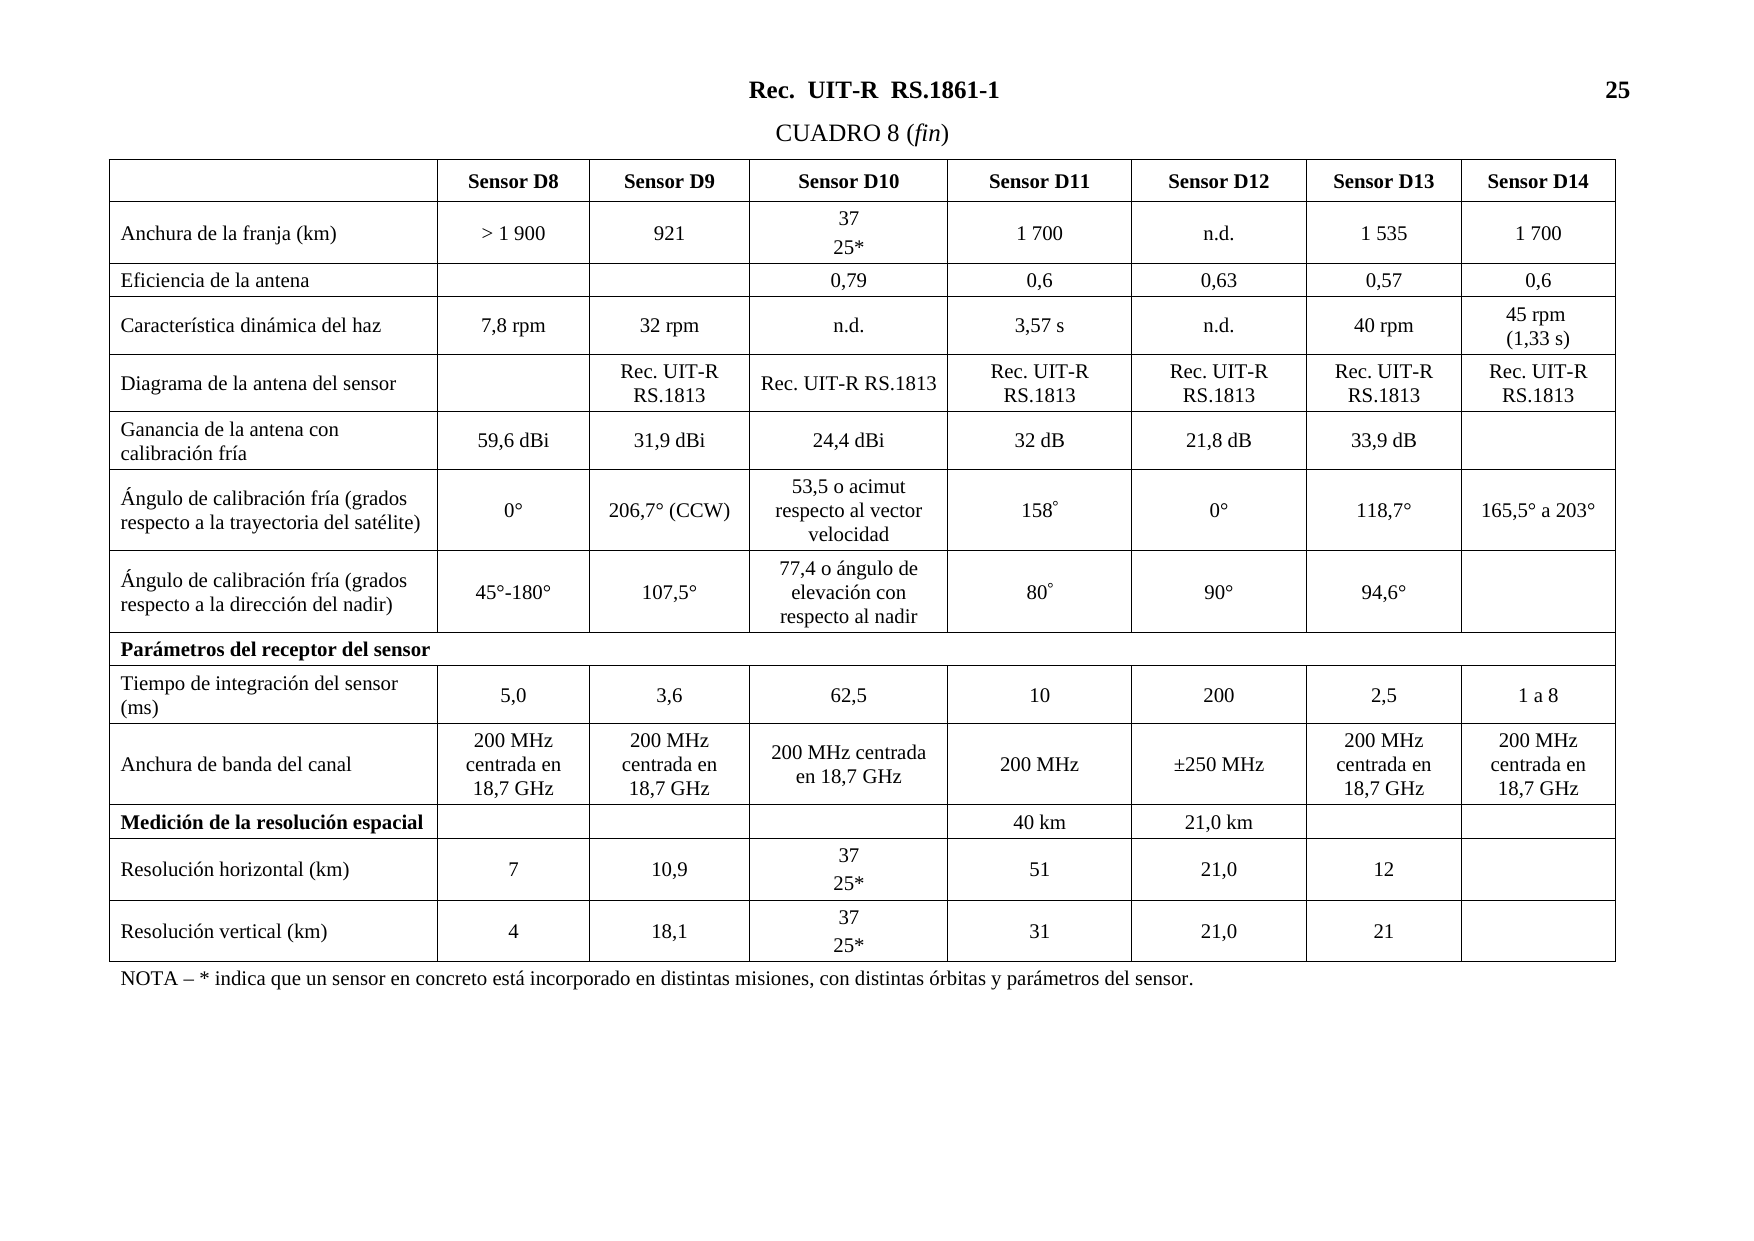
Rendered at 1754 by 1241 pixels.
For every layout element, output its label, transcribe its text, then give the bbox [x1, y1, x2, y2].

table_cell [438, 264, 589, 296]
table_cell 158 [948, 470, 1131, 550]
table_header Sensor D8 [438, 160, 589, 201]
table_cell Rec. UIT-R RS.1813 [948, 355, 1131, 411]
table_cell 107,5° [590, 551, 749, 632]
table_cell 33,9 dB [1307, 412, 1461, 469]
table_cell [590, 805, 749, 838]
table_cell [1462, 901, 1615, 961]
table_cell Parámetros del receptor del sensor [110, 633, 1615, 665]
table_cell 1 700 [948, 202, 1131, 263]
table_cell 1 a 8 [1462, 666, 1615, 723]
table_cell [1462, 412, 1615, 469]
table_cell > 1 900 [438, 202, 589, 263]
table_cell 1 535 [1307, 202, 1461, 263]
table_cell 21,0 [1132, 839, 1306, 899]
table_cell Anchura de banda del canal [110, 724, 437, 804]
table_cell 24,4 dBi [750, 412, 947, 469]
table_cell 37 25* [750, 202, 947, 263]
table_cell Eficiencia de la antena [110, 264, 437, 296]
table_cell Ángulo de calibración fría (grados respecto a la trayectoria del satélite) [110, 470, 437, 550]
table_cell 0° [438, 470, 589, 550]
table_cell 5,0 [438, 666, 589, 723]
text CUADRO 8 (fin) [118, 118, 1606, 147]
table_cell 21,0 km [1132, 805, 1306, 838]
table_header Sensor D10 [750, 160, 947, 201]
table_cell 921 [590, 202, 749, 263]
table_cell [750, 805, 947, 838]
table_cell 0° [1132, 470, 1306, 550]
table_header Sensor D9 [590, 160, 749, 201]
table_cell 31,9 dBi [590, 412, 749, 469]
table_cell 32 dB [948, 412, 1131, 469]
table_cell 3,57 s [948, 297, 1131, 354]
table_cell [1307, 805, 1461, 838]
table_cell n.d. [750, 297, 947, 354]
table_cell Ganancia de la antena con calibración fría [110, 412, 437, 469]
table_cell 59,6 dBi [438, 412, 589, 469]
table_header [110, 160, 437, 201]
table_header Sensor D14 [1462, 160, 1615, 201]
table_cell 200 MHz centrada en 18,7 GHz [1462, 724, 1615, 804]
table_cell 37 25* [750, 901, 947, 961]
table_cell Rec. UIT-R RS.1813 [1462, 355, 1615, 411]
table_cell 80 [948, 551, 1131, 632]
table_cell Ángulo de calibración fría (grados respecto a la dirección del nadir) [110, 551, 437, 632]
table_cell 200 MHz centrada en 18,7 GHz [590, 724, 749, 804]
table_cell 0,57 [1307, 264, 1461, 296]
table_cell 77,4 o ángulo de elevación con respecto al nadir [750, 551, 947, 632]
table_cell 3,6 [590, 666, 749, 723]
table_cell 0,6 [948, 264, 1131, 296]
table_cell 12 [1307, 839, 1461, 899]
table_cell 18,1 [590, 901, 749, 961]
table_cell 200 MHz centrada en 18,7 GHz [438, 724, 589, 804]
table_cell 0,79 [750, 264, 947, 296]
table_cell 40 km [948, 805, 1131, 838]
table_cell 1 700 [1462, 202, 1615, 263]
table_cell 51 [948, 839, 1131, 899]
table_cell 40 rpm [1307, 297, 1461, 354]
table_header Sensor D11 [948, 160, 1131, 201]
table_cell 200 MHz [948, 724, 1131, 804]
table_cell 45°-180° [438, 551, 589, 632]
table_cell Resolución vertical (km) [110, 901, 437, 961]
table_cell Rec. UIT-R RS.1813 [750, 355, 947, 411]
table_cell 90° [1132, 551, 1306, 632]
table_cell 10,9 [590, 839, 749, 899]
table_cell Tiempo de integración del sensor (ms) [110, 666, 437, 723]
table_cell 37 25* [750, 839, 947, 899]
table_cell n.d. [1132, 202, 1306, 263]
table_cell Rec. UIT-R RS.1813 [1132, 355, 1306, 411]
table_cell 62,5 [750, 666, 947, 723]
table_cell 200 MHz centrada en 18,7 GHz [750, 724, 947, 804]
table_cell [1462, 551, 1615, 632]
table_cell Resolución horizontal (km) [110, 839, 437, 899]
table_cell Anchura de la franja (km) [110, 202, 437, 263]
table_cell ±250 MHz [1132, 724, 1306, 804]
table_cell Rec. UIT-R RS.1813 [1307, 355, 1461, 411]
table_cell 4 [438, 901, 589, 961]
table_header Sensor D12 [1132, 160, 1306, 201]
table_cell 94,6° [1307, 551, 1461, 632]
table_cell 53,5 o acimut respecto al vector velocidad [750, 470, 947, 550]
table_cell 21 [1307, 901, 1461, 961]
table_cell n.d. [1132, 297, 1306, 354]
table_cell 200 MHz centrada en 18,7 GHz [1307, 724, 1461, 804]
table_cell 2,5 [1307, 666, 1461, 723]
table_cell 0,63 [1132, 264, 1306, 296]
table_cell Rec. UIT-R RS.1813 [590, 355, 749, 411]
table_cell 31 [948, 901, 1131, 961]
table_cell 0,6 [1462, 264, 1615, 296]
table_cell 45 rpm (1,33 s) [1462, 297, 1615, 354]
table_cell 21,8 dB [1132, 412, 1306, 469]
table_cell [438, 355, 589, 411]
table_cell 21,0 [1132, 901, 1306, 961]
table_cell [1462, 805, 1615, 838]
table_cell NOTA – * indica que un sensor en concreto está incorporado en distintas misiones, con distintas órbitas y parámetros del sensor. [109, 962, 1615, 994]
table_cell 10 [948, 666, 1131, 723]
table_cell [1462, 839, 1615, 899]
table_cell 165,5° a 203° [1462, 470, 1615, 550]
table_cell 118,7° [1307, 470, 1461, 550]
table_cell Medición de la resolución espacial [110, 805, 437, 838]
table_cell 32 rpm [590, 297, 749, 354]
table_cell [438, 805, 589, 838]
table_header Sensor D13 [1307, 160, 1461, 201]
table_cell Diagrama de la antena del sensor [110, 355, 437, 411]
table_cell 7 [438, 839, 589, 899]
table_cell Característica dinámica del haz [110, 297, 437, 354]
table_cell [590, 264, 749, 296]
table_cell 200 [1132, 666, 1306, 723]
table_cell 206,7° (CCW) [590, 470, 749, 550]
table_cell 7,8 rpm [438, 297, 589, 354]
